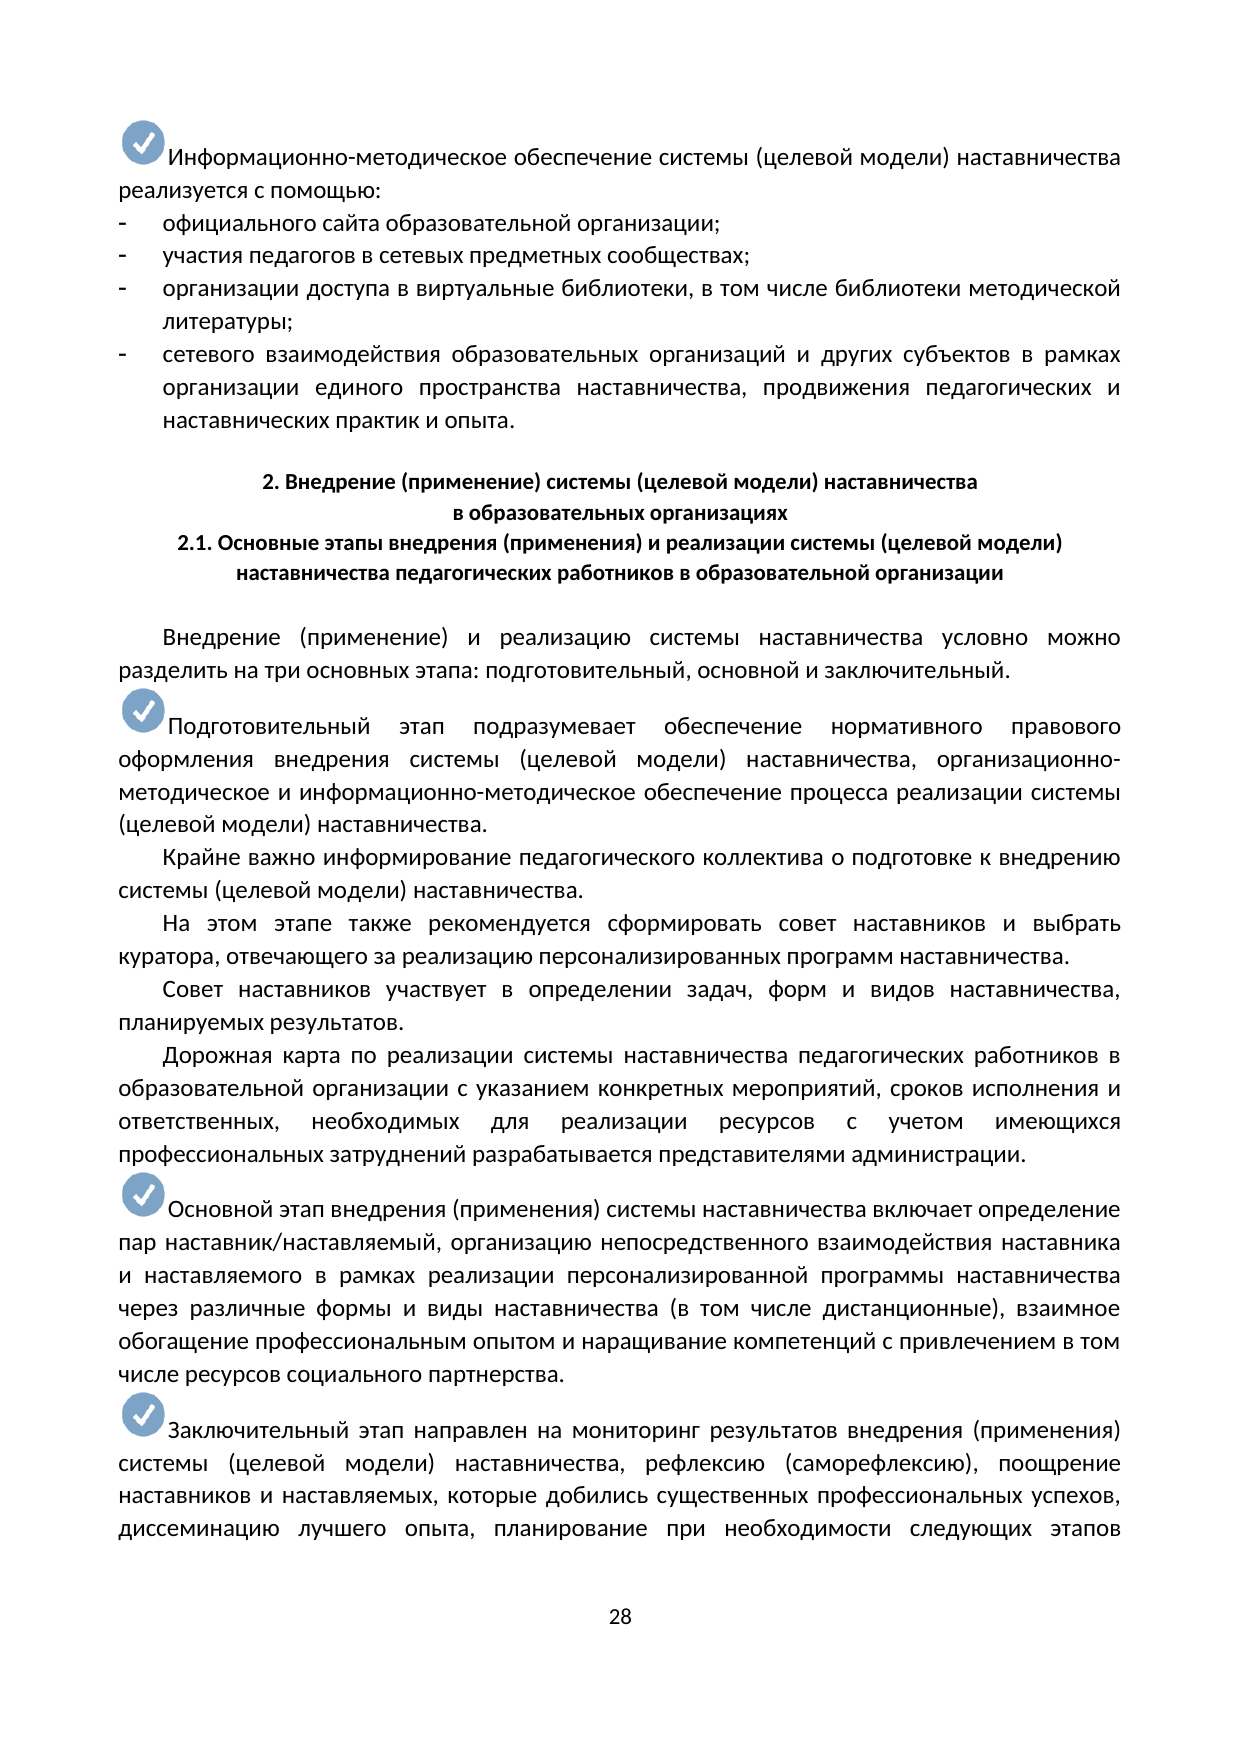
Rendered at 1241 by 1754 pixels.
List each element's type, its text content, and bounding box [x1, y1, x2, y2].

text Внедрение (применение) и реализацию системы наставничества условно можно разделить на три основных этапа: подготовительный, основной и заключительный. [118, 621, 1122, 684]
text Совет наставников участвует в определении задач, форм и видов наставничества, планируемых результатов. [118, 973, 1122, 1037]
text Информационно-методическое обеспечение системы (целевой модели) наставничества реализуется с помощью: [118, 118, 1122, 204]
text Дорожная карта по реализации системы наставничества педагогических работников в образовательной организации с указанием конкретных мероприятий, сроков исполнения и ответственных, необходимых для реализации ресурсов с учетом имеющихся профессиональных затруднений разрабатывается представителями администрации. [118, 1039, 1122, 1168]
list организации доступа в виртуальные библиотеки, в том числе библиотеки методической литературы; [118, 273, 1122, 336]
text 2.1. Основные этапы внедрения (применения) и реализации системы (целевой модели) наставничества педагогических работников в образовательной организации [118, 528, 1122, 586]
text 2. Внедрение (применение) системы (целевой модели) наставничества в образовательных организациях [118, 467, 1122, 526]
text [118, 1391, 1122, 1543]
list официального сайта образовательной организации; [118, 207, 1122, 237]
text Крайне важно информирование педагогического коллектива о подготовке к внедрению системы (целевой модели) наставничества. [118, 841, 1122, 905]
text Основной этап внедрения (применения) системы наставничества включает определение пар наставник/наставляемый, организацию непосредственного взаимодействия наставника и наставляемого в рамках реализации персонализированной программы наставничества через различные формы и виды наставничества (в том числе дистанционные), взаимное обогащение профессиональным опытом и наращивание компетенций с привлечением в том числе ресурсов социального партнерства. [118, 1171, 1122, 1388]
list сетевого взаимодействия образовательных организаций и других субъектов в рамках организации единого пространства наставничества, продвижения педагогических и наставнических практик и опыта. [118, 338, 1122, 435]
text На этом этапе также рекомендуется сформировать совет наставников и выбрать куратора, отвечающего за реализацию персонализированных программ наставничества. [118, 907, 1122, 971]
text Подготовительный этап подразумевает обеспечение нормативного правового оформления внедрения системы (целевой модели) наставничества, организационно-методическое и информационно-методическое обеспечение процесса реализации системы (целевой модели) наставничества. [118, 687, 1122, 839]
list участия педагогов в сетевых предметных сообществах; [118, 240, 1122, 270]
